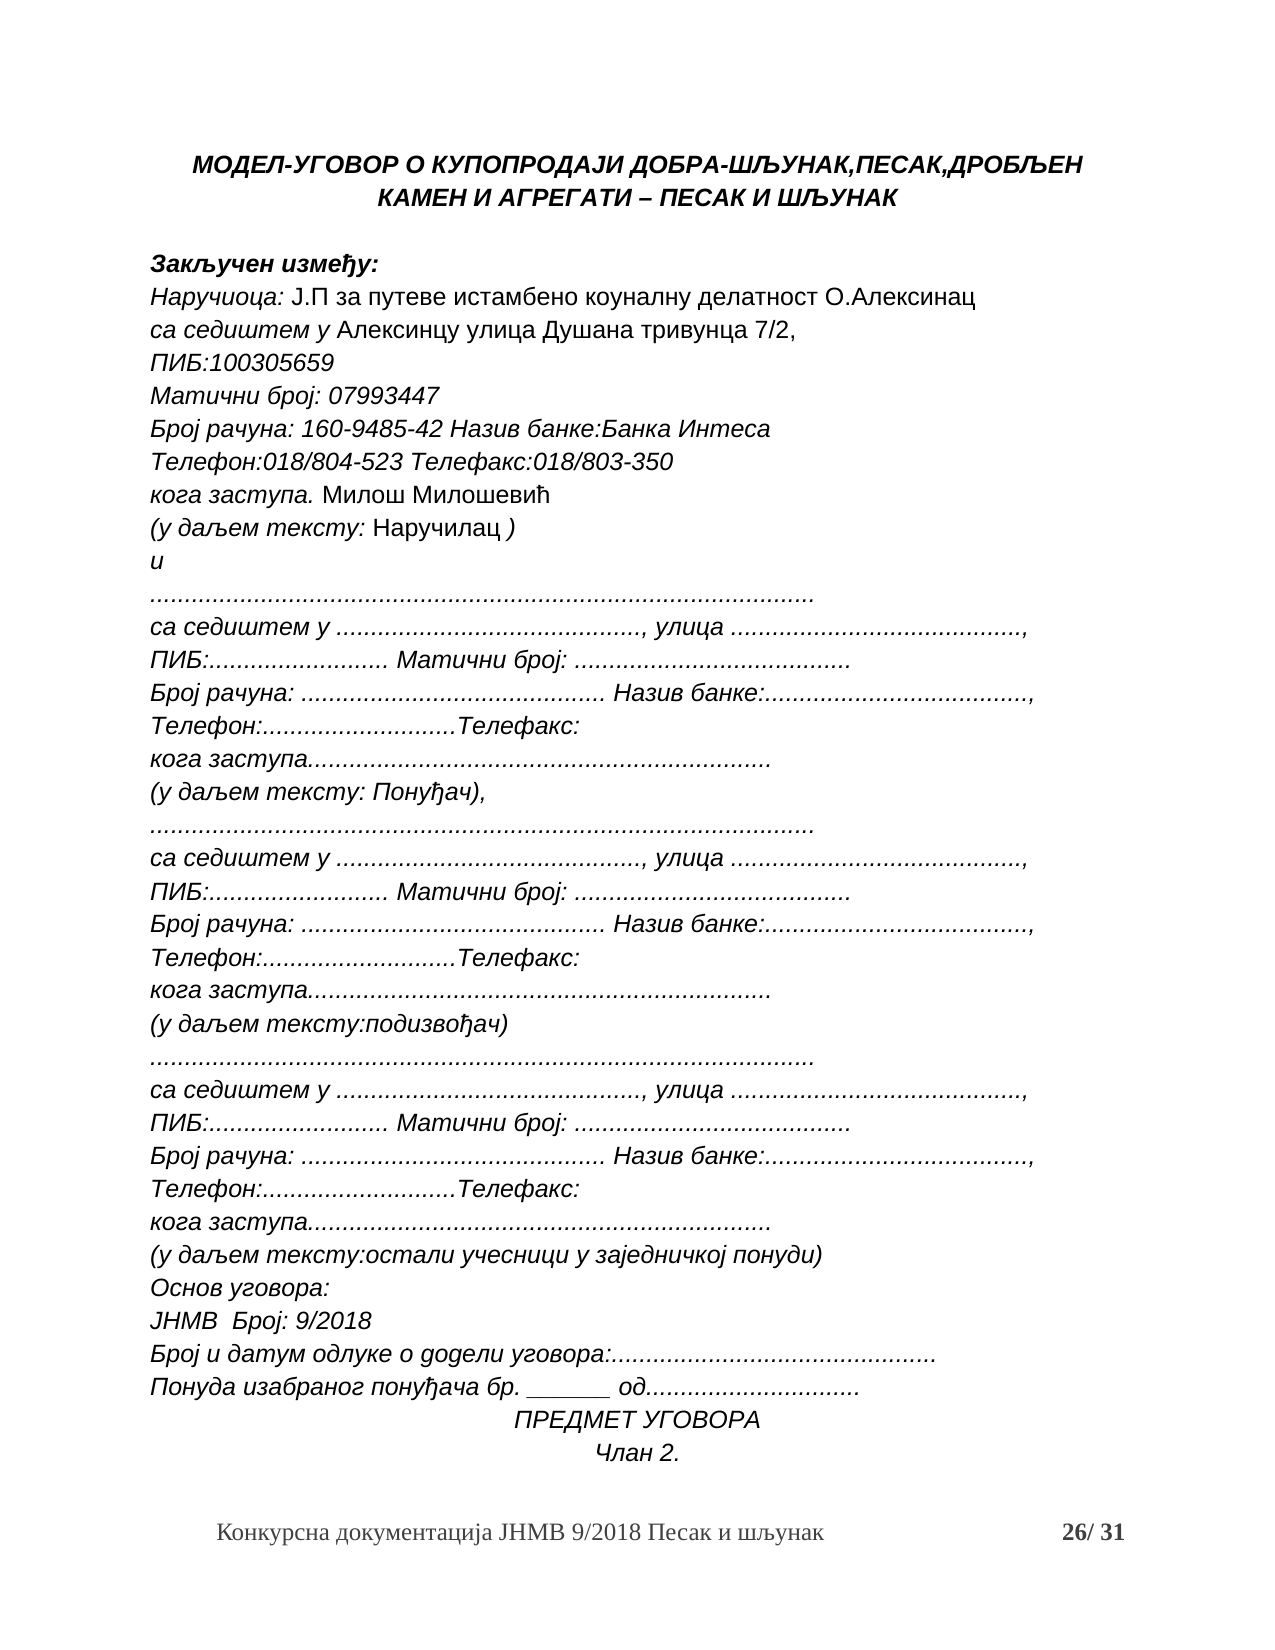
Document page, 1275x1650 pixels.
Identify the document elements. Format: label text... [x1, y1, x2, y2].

text Телефон:018/804-523 Телефакс:018/803-350 [150, 447, 1125, 476]
text Основ уговора: [150, 1273, 1125, 1301]
text кога заступа................................................................... [150, 1207, 1125, 1235]
text (у даљем тексту:остали учесници у заједничкој понуди) [150, 1240, 1125, 1268]
text са седиштем у ............................................, улица .........................................., ПИБ:.......................... Матични број: ........................................ [150, 1074, 1125, 1136]
text Број рачуна: ............................................ Назив банке:......................................, [150, 1141, 1125, 1169]
text Телефон:............................Телефакс: [150, 1174, 1125, 1202]
text Наручиоца: Ј.П за путеве истамбено коуналну делатност О.Алексинац [150, 282, 1125, 311]
text кога заступа................................................................... [150, 976, 1125, 1004]
text ................................................................................................ [150, 579, 1125, 608]
text Број рачуна: ............................................ Назив банке:......................................, [150, 678, 1125, 707]
text (у даљем тексту:подизвођач) [150, 1008, 1125, 1037]
text кога заступа................................................................... [150, 744, 1125, 773]
text Телефон:............................Телефакс: [150, 711, 1125, 740]
text са седиштем у ............................................, улица .........................................., ПИБ:.......................... Матични број: ........................................ [150, 612, 1125, 674]
text Матични број: 07993447 [150, 381, 1125, 410]
text Члан 2. [150, 1438, 1125, 1467]
text ................................................................................................ [150, 1042, 1125, 1070]
text (у даљем тексту: Понуђач), [150, 777, 1125, 806]
text ................................................................................................ [150, 810, 1125, 839]
text кога заступа. Милош Милошевић [150, 480, 1125, 509]
text и [150, 546, 1125, 575]
text ЈНМВ Број: 9/2018 [150, 1306, 1125, 1334]
text Понуда изабраног понуђача бр. ______ од............................... [150, 1372, 1125, 1401]
text Телефон:............................Телефакс: [150, 942, 1125, 971]
text Број и датум одлуке о додели уговора:............................................... [150, 1339, 1125, 1367]
text са седиштем у Алексинцу улица Душана тривунца 7/2, [150, 315, 1125, 344]
text са седиштем у ............................................, улица .........................................., ПИБ:.......................... Матични број: ........................................ [150, 843, 1125, 905]
text Закључен између: [150, 249, 1125, 278]
text МОДЕЛ-УГОВОР О КУПОПРОДАЈИ ДОБРА-ШЉУНАК,ПЕСАК,ДРОБЉЕН КАМЕН И АГРЕГАТИ – ПЕСАК И ШЉУНАК [150, 150, 1125, 212]
text ПИБ:100305659 [150, 348, 1125, 377]
text ПРЕДМЕТ УГОВОРА [150, 1405, 1125, 1433]
text Број рачуна: ............................................ Назив банке:......................................, [150, 909, 1125, 938]
text Број рачуна: 160-9485-42 Назив банке:Банка Интеса [150, 414, 1125, 443]
text (у даљем тексту: Наручилац ) [150, 513, 1125, 542]
